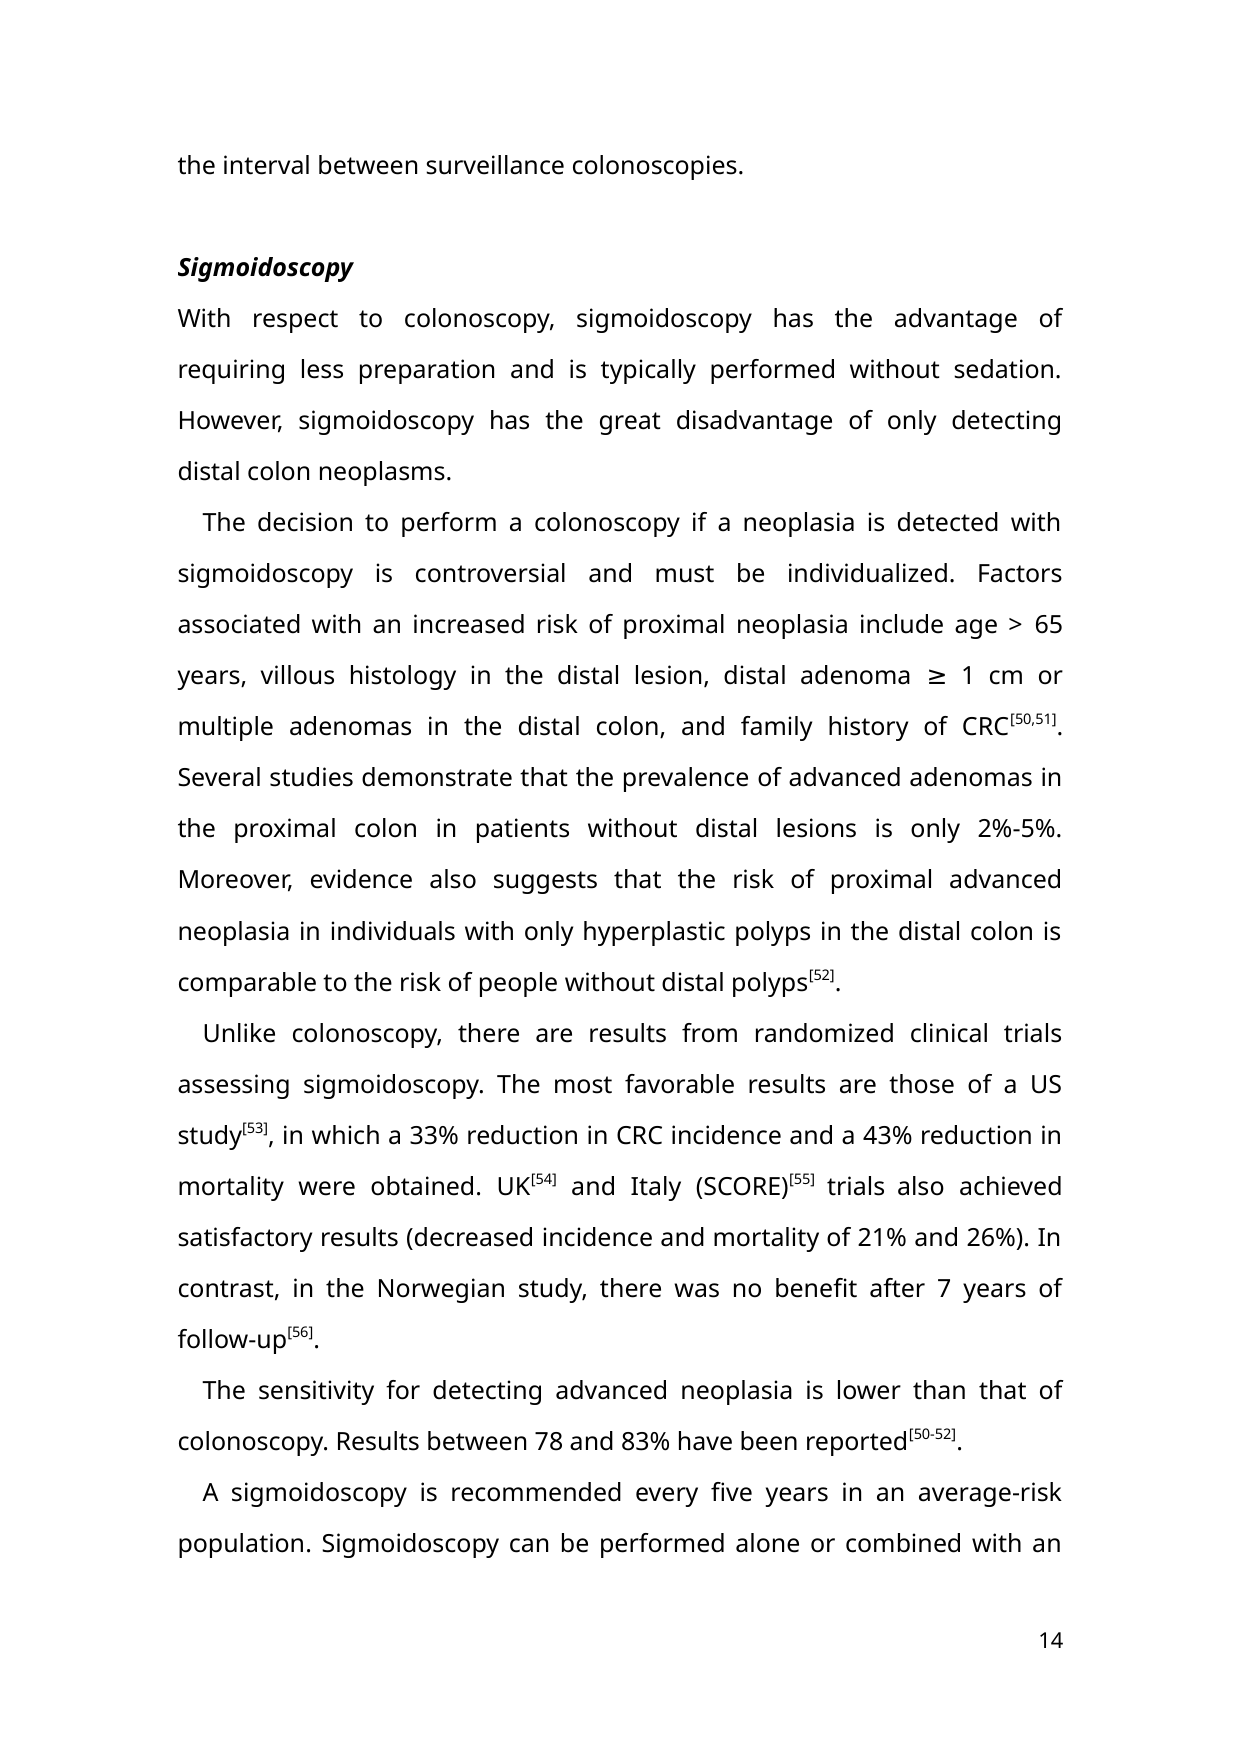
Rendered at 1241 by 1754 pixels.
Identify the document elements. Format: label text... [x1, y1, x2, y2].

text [177, 148, 1063, 182]
text Unlike colonoscopy, there are results from randomized clinical trials assessing sigmoidoscopy. The most favorable results are those of a US study[53], in which a 33% reduction in CRC incidence and a 43% reduction in mortality were obtained. UK[54] and Italy (SCORE)[55] trials also achieved satisfactory results (decreased incidence and mortality of 21% and 26%). In contrast, in the Norwegian study, there was no benefit after 7 years of follow-up[56]. [177, 1015, 1063, 1356]
text With respect to colonoscopy, sigmoidoscopy has the advantage of requiring less preparation and is typically performed without sedation. However, sigmoidoscopy has the great disadvantage of only detecting distal colon neoplasms. [177, 301, 1063, 488]
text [177, 1475, 1063, 1560]
text The sensitivity for detecting advanced neoplasia is lower than that of colonoscopy. Results between 78 and 83% have been reported[50-52]. [177, 1373, 1063, 1458]
text The decision to perform a colonoscopy if a neoplasia is detected with sigmoidoscopy is controversial and must be individualized. Factors associated with an increased risk of proximal neoplasia include age > 65 years, villous histology in the distal lesion, distal adenoma ≥ 1 cm or multiple adenomas in the distal colon, and family history of CRC[50,51]. Several studies demonstrate that the prevalence of advanced adenomas in the proximal colon in patients without distal lesions is only 2%-5%. Moreover, evidence also suggests that the risk of proximal advanced neoplasia in individuals with only hyperplastic polyps in the distal colon is comparable to the risk of people without distal polyps[52]. [177, 505, 1063, 998]
text Sigmoidoscopy [177, 250, 1063, 284]
